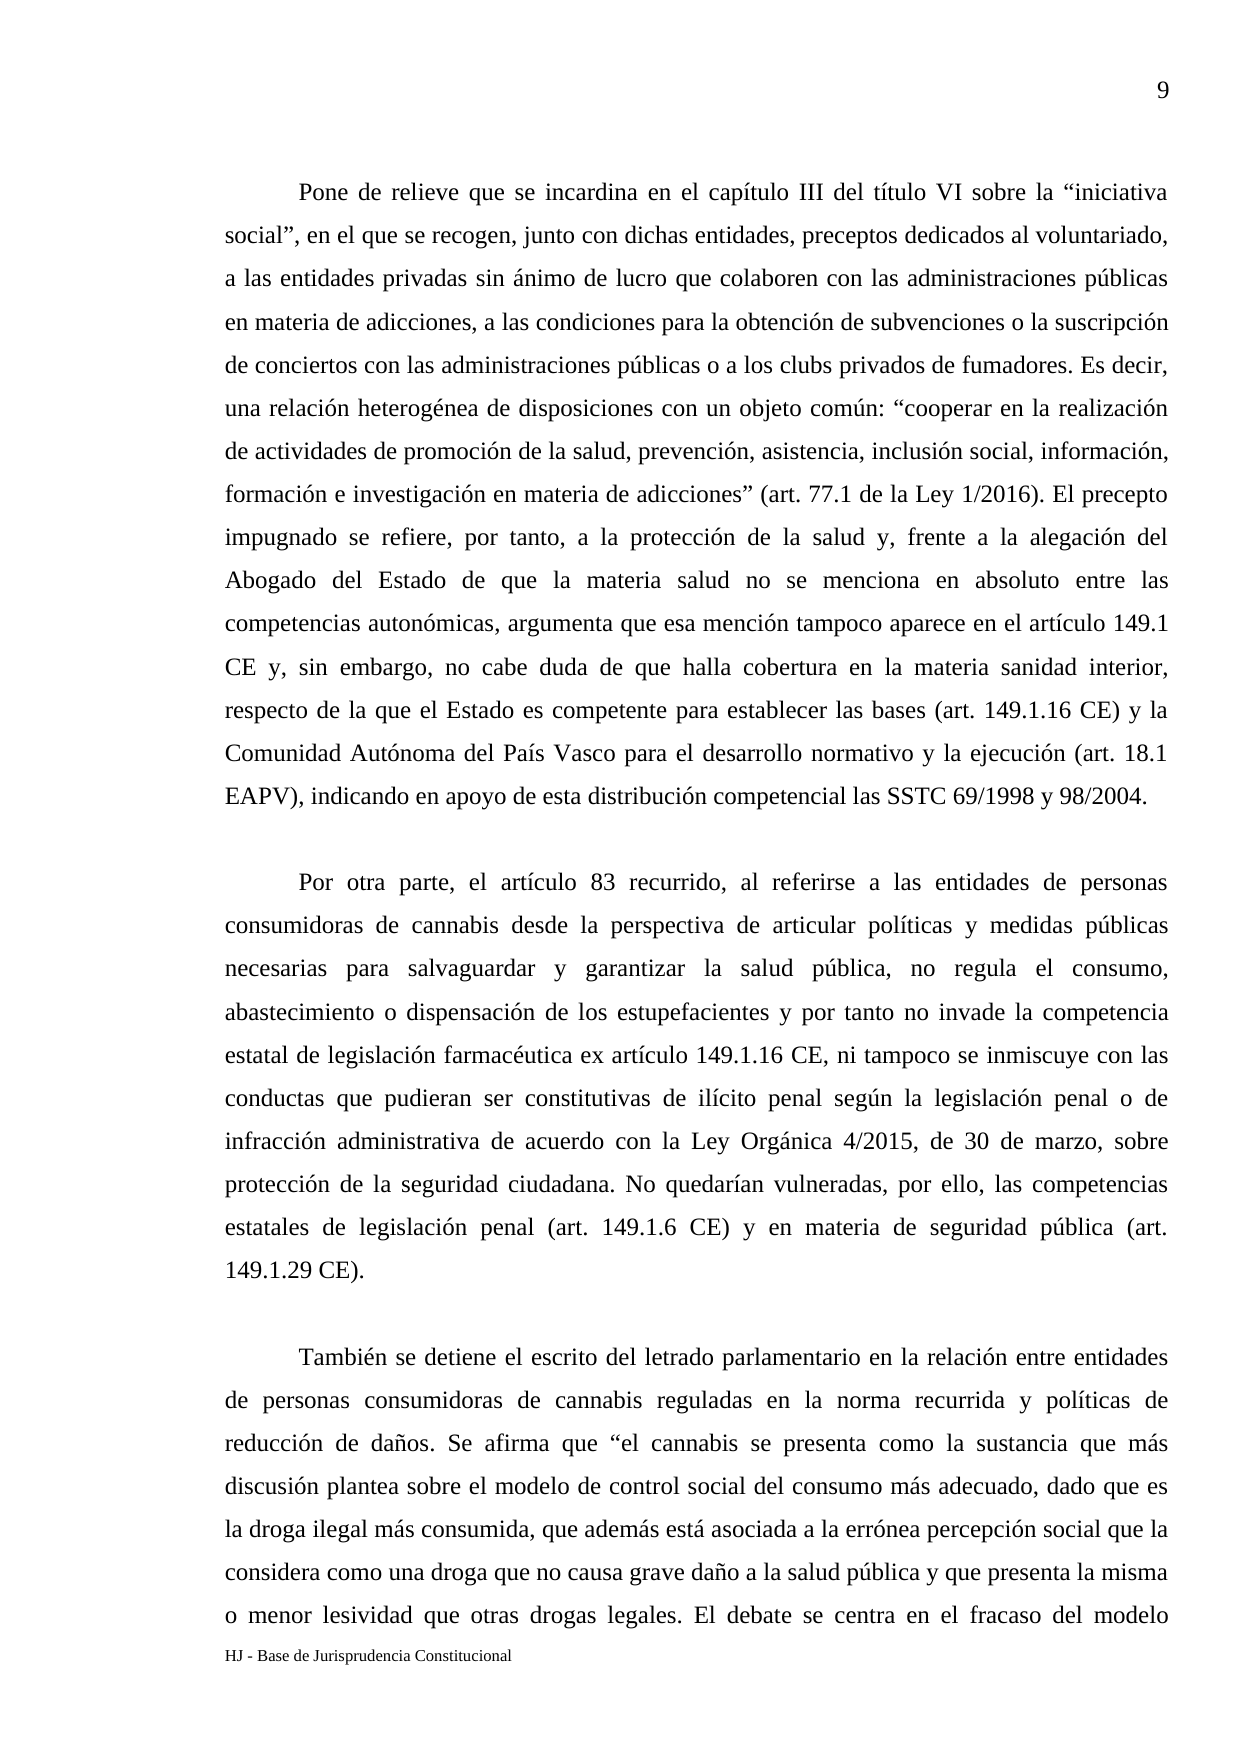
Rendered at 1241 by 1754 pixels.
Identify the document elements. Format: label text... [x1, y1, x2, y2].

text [224, 1342, 1169, 1629]
text Pone de relieve que se incardina en el capítulo III del título VI sobre la “iniciativa social”, en el que se recogen, junto con dichas entidades, preceptos dedicados al voluntariado, a las entidades privadas sin ánimo de lucro que colaboren con las administraciones públicas en materia de adicciones, a las condiciones para la obtención de subvenciones o la suscripción de conciertos con las administraciones públicas o a los clubs privados de fumadores. Es decir, una relación heterogénea de disposiciones con un objeto común: “cooperar en la realización de actividades de promoción de la salud, prevención, asistencia, inclusión social, información, formación e investigación en materia de adicciones” (art. 77.1 de la Ley 1/2016). El precepto impugnado se refiere, por tanto, a la protección de la salud y, frente a la alegación del Abogado del Estado de que la materia salud no se menciona en absoluto entre las competencias autonómicas, argumenta que esa mención tampoco aparece en el artículo 149.1 CE y, sin embargo, no cabe duda de que halla cobertura en la materia sanidad interior, respecto de la que el Estado es competente para establecer las bases (art. 149.1.16 CE) y la Comunidad Autónoma del País Vasco para el desarrollo normativo y la ejecución (art. 18.1 EAPV), indicando en apoyo de esta distribución competencial las SSTC 69/1998 y 98/2004. [224, 177, 1169, 810]
text Por otra parte, el artículo 83 recurrido, al referirse a las entidades de personas consumidoras de cannabis desde la perspectiva de articular políticas y medidas públicas necesarias para salvaguardar y garantizar la salud pública, no regula el consumo, abastecimiento o dispensación de los estupefacientes y por tanto no invade la competencia estatal de legislación farmacéutica ex artículo 149.1.16 CE, ni tampoco se inmiscuye con las conductas que pudieran ser constitutivas de ilícito penal según la legislación penal o de infracción administrativa de acuerdo con la Ley Orgánica 4/2015, de 30 de marzo, sobre protección de la seguridad ciudadana. No quedarían vulneradas, por ello, las competencias estatales de legislación penal (art. 149.1.6 CE) y en materia de seguridad pública (art. 149.1.29 CE). [224, 867, 1169, 1284]
